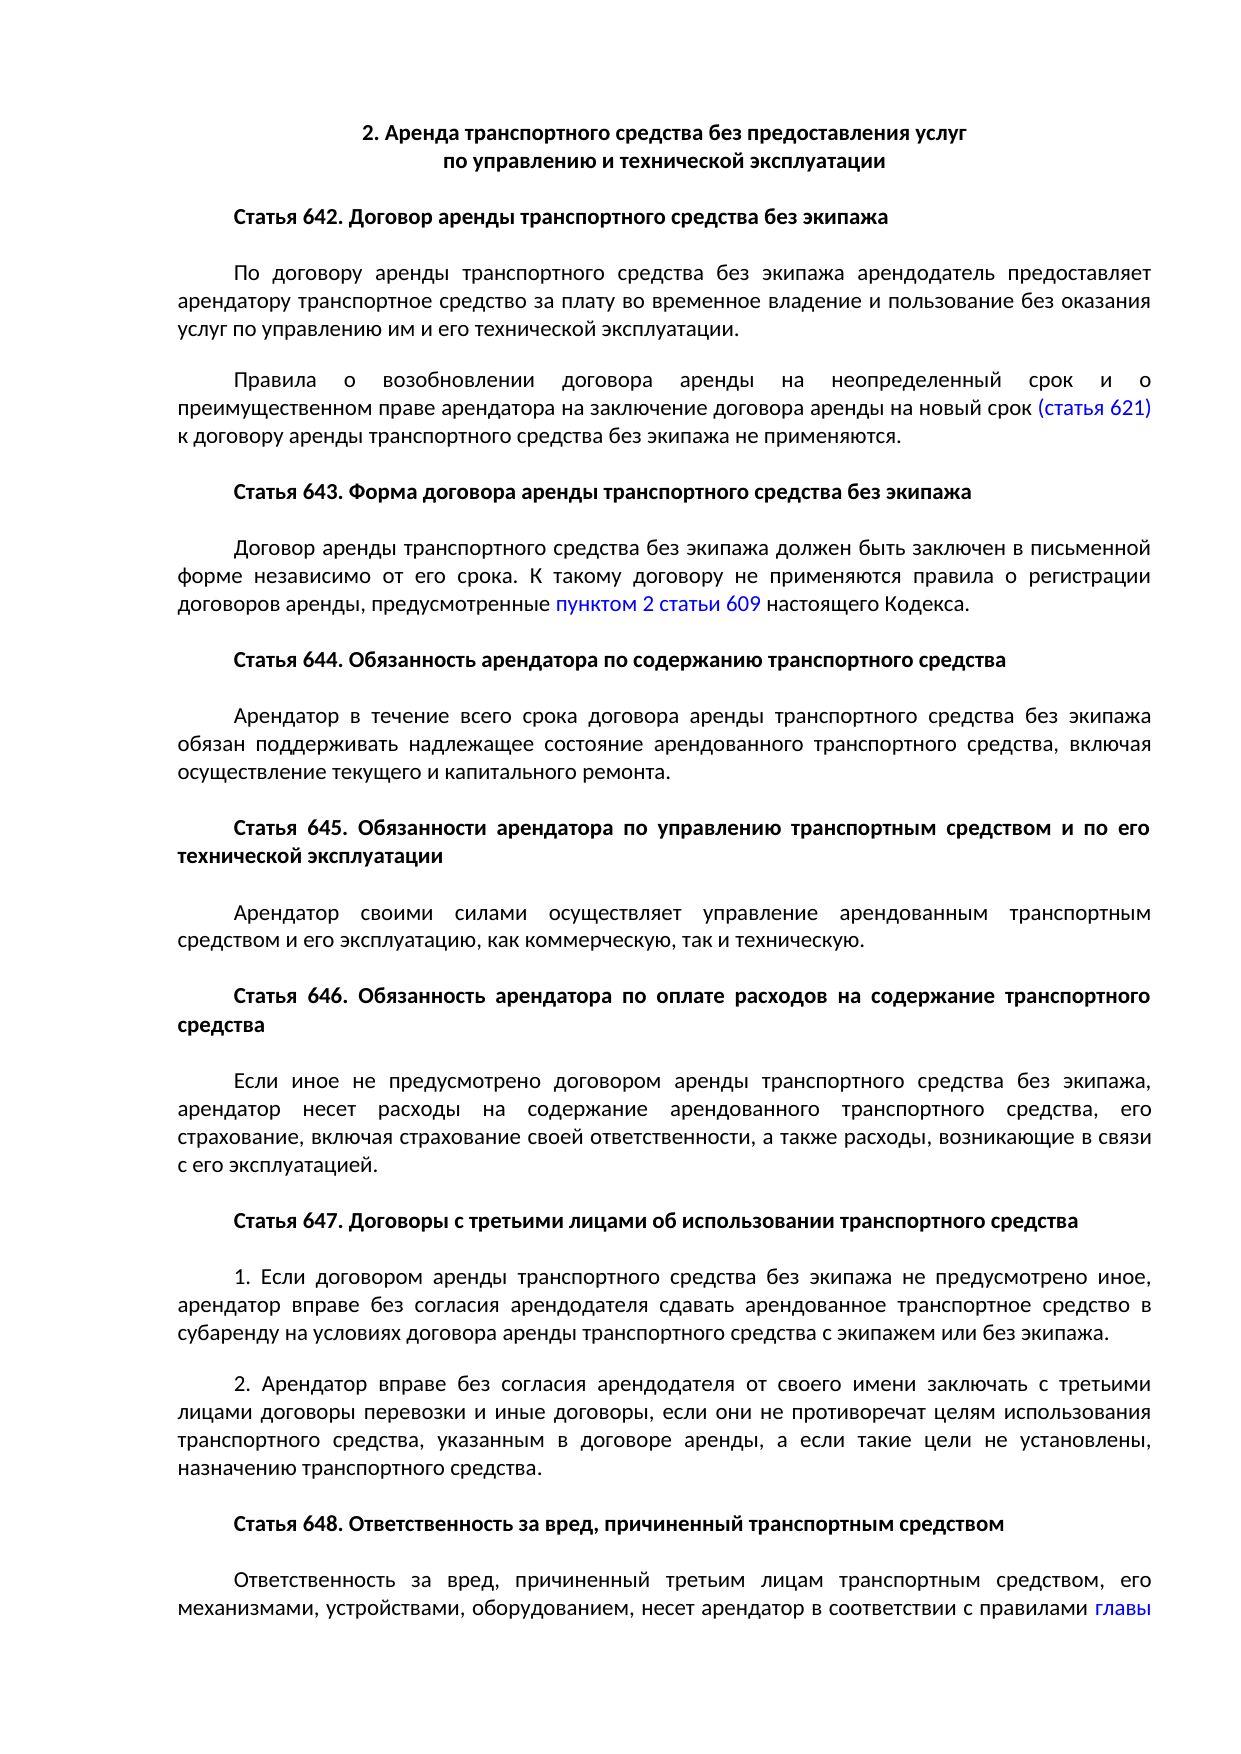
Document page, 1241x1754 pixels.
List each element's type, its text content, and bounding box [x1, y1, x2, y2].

text 2. Арендатор вправе без согласия арендодателя от своего имени заключать с третьими лицами договоры перевозки и иные договоры, если они не противоречат целям использования транспортного средства, указанным в договоре аренды, а если такие цели не установлены, назначению транспортного средства. [177, 1369, 1152, 1481]
text Если иное не предусмотрено договором аренды транспортного средства без экипажа, арендатор несет расходы на содержание арендованного транспортного средства, его страхование, включая страхование своей ответственности, а также расходы, возникающие в связи с его эксплуатацией. [177, 1066, 1152, 1178]
title 2. Аренда транспортного средства без предоставления услуг [177, 118, 1152, 146]
text Договор аренды транспортного средства без экипажа должен быть заключен в письменной форме независимо от его срока. К такому договору не применяются правила о регистрации договоров аренды, предусмотренные пунктом 2 статьи 609 настоящего Кодекса. [177, 533, 1152, 617]
text По договору аренды транспортного средства без экипажа арендодатель предоставляет арендатору транспортное средство за плату во временное владение и пользование без оказания услуг по управлению им и его технической эксплуатации. [177, 258, 1152, 342]
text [177, 1565, 1152, 1621]
text Арендатор своими силами осуществляет управление арендованным транспортным средством и его эксплуатацию, как коммерческую, так и техническую. [177, 898, 1152, 954]
text 1. Если договором аренды транспортного средства без экипажа не предусмотрено иное, арендатор вправе без согласия арендодателя сдавать арендованное транспортное средство в субаренду на условиях договора аренды транспортного средства с экипажем или без экипажа. [177, 1262, 1152, 1346]
title Статья 644. Обязанность арендатора по содержанию транспортного средства [177, 645, 1152, 673]
title Статья 645. Обязанности арендатора по управлению транспортным средством и по его технической эксплуатации [177, 813, 1152, 869]
title Статья 647. Договоры с третьими лицами об использовании транспортного средства [177, 1206, 1152, 1234]
title Статья 643. Форма договора аренды транспортного средства без экипажа [177, 477, 1152, 505]
title по управлению и технической эксплуатации [177, 146, 1152, 174]
title Статья 646. Обязанность арендатора по оплате расходов на содержание транспортного средства [177, 982, 1152, 1038]
title Статья 642. Договор аренды транспортного средства без экипажа [177, 202, 1152, 230]
title Статья 648. Ответственность за вред, причиненный транспортным средством [177, 1509, 1152, 1537]
text Правила о возобновлении договора аренды на неопределенный срок и о преимущественном праве арендатора на заключение договора аренды на новый срок (статья 621) к договору аренды транспортного средства без экипажа не применяются. [177, 365, 1152, 449]
text Арендатор в течение всего срока договора аренды транспортного средства без экипажа обязан поддерживать надлежащее состояние арендованного транспортного средства, включая осуществление текущего и капитального ремонта. [177, 701, 1152, 786]
